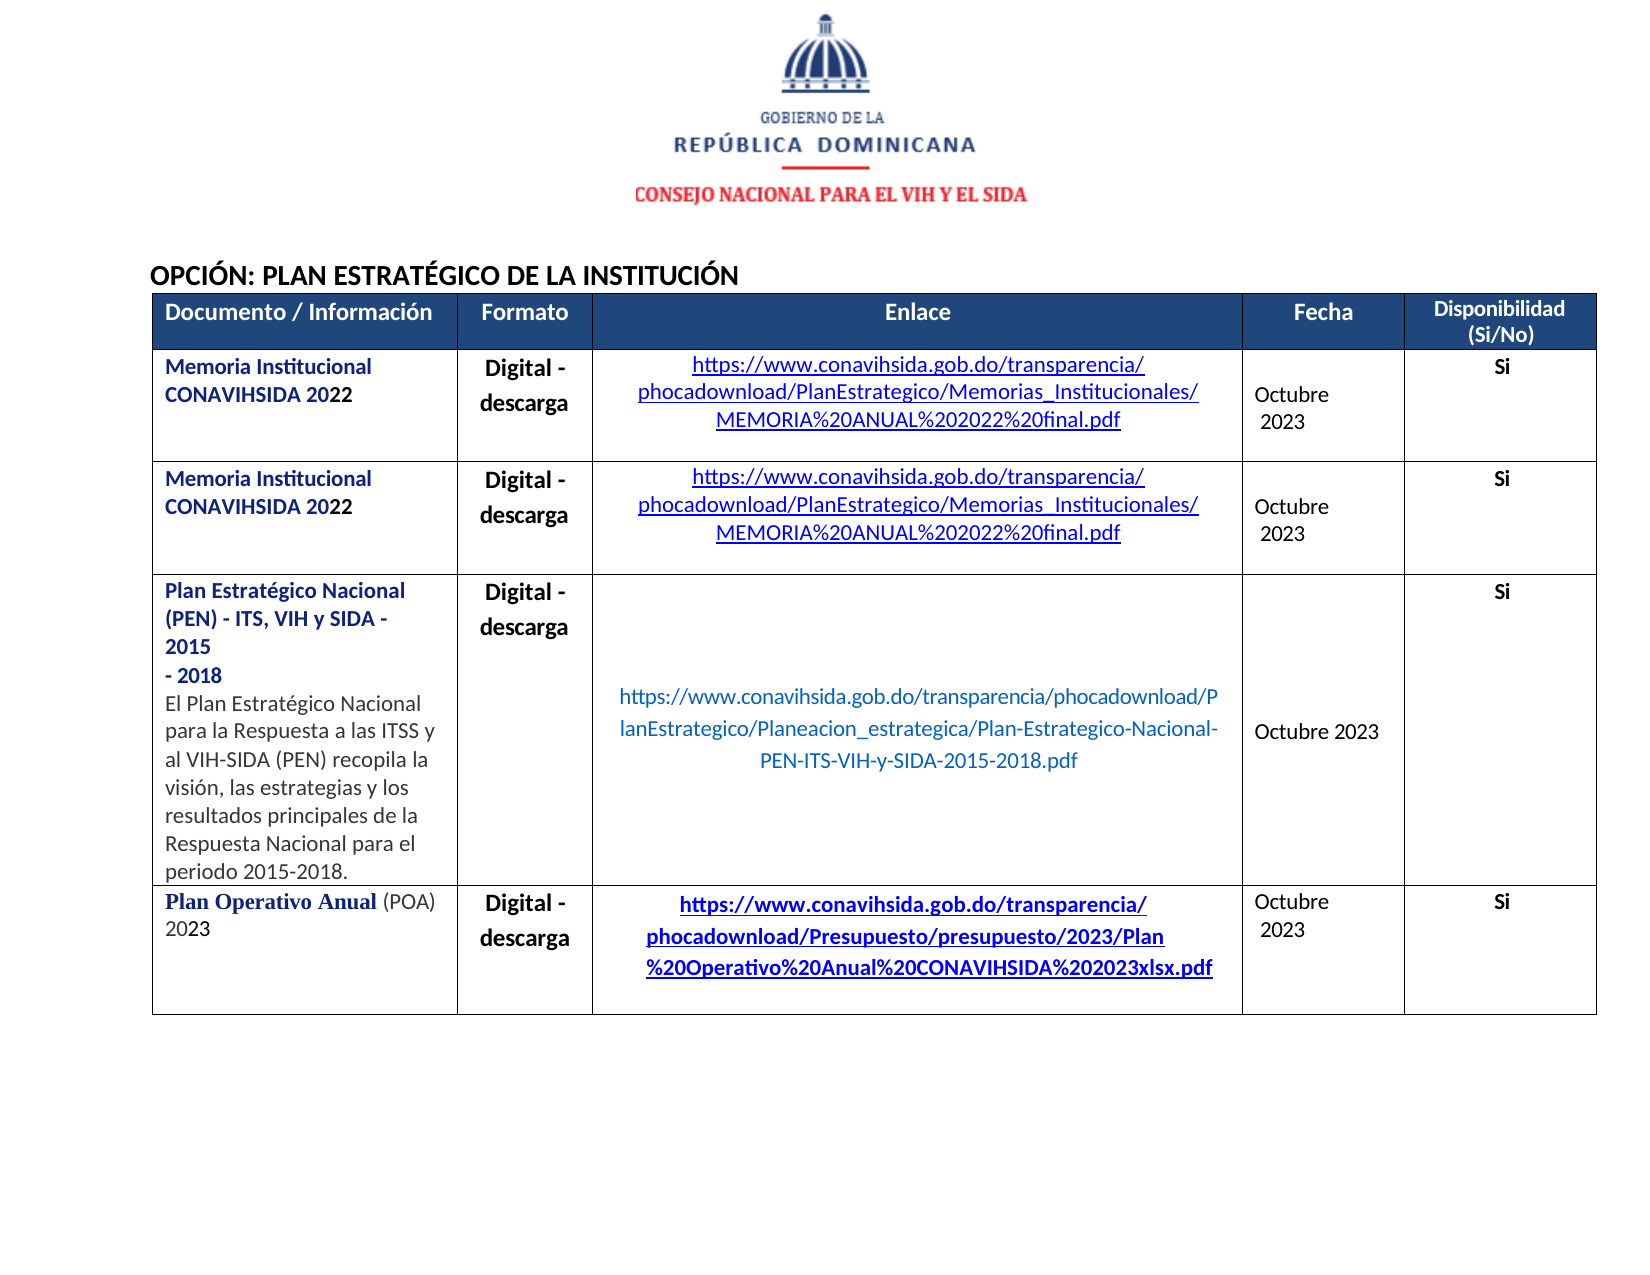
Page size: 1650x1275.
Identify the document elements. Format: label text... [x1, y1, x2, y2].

table_header Formato [458, 294, 592, 349]
table_header Disponibilidad (Si/No) [1405, 294, 1596, 349]
table_cell Plan Operativo Anual (POA) 2023 [153, 886, 457, 1014]
table_cell Si [1405, 462, 1596, 574]
table_cell Digital - descarga [458, 886, 592, 1014]
table_header Fecha [1243, 294, 1404, 349]
table_cell https://www.conavihsida.gob.do/transparencia/phocadownload/Presupuesto/presupuesto/2023/Plan%20Operativo%20Anual%20CONAVIHSIDA%202023xlsx.pdf [593, 886, 1242, 1014]
table_cell Si [1405, 350, 1596, 461]
table_cell Memoria Institucional CONAVIHSIDA 2022 [153, 350, 457, 461]
table_cell https://www.conavihsida.gob.do/transparencia/phocadownload/P lanEstrategico/Planeacion_estrategica/Plan-Estrategico-Nacional- PEN-ITS-VIH-y-SIDA-2015-2018.pdf [593, 575, 1242, 885]
table_cell Octubre 2023 [1243, 886, 1404, 1014]
table_cell https://www.conavihsida.gob.do/transparencia/phocadownload/PlanEstrategico/Memorias_Institucionales/MEMORIA%20ANUAL%202022%20final.pdf [593, 350, 1242, 461]
table_cell Digital - descarga [458, 350, 592, 461]
table_cell Si [1405, 575, 1596, 885]
table_cell Digital - descarga [458, 462, 592, 574]
table_cell Si [1405, 886, 1596, 1014]
picture [636, 11, 1028, 205]
table_cell Octubre 2023 [1243, 575, 1404, 885]
table_cell Octubre 2023 [1243, 350, 1404, 461]
table_cell Plan Estratégico Nacional (PEN) - ITS, VIH y SIDA - 2015 - 2018 El Plan Estratégico Nacional para la Respuesta a las ITSS y al VIH-SIDA (PEN) recopila la visión, las estrategias y los resultados principales de la Respuesta Nacional para el periodo 2015-2018. [153, 575, 457, 885]
table_header Documento / Información [153, 294, 457, 349]
table_cell https://www.conavihsida.gob.do/transparencia/phocadownload/PlanEstrategico/Memorias_Institucionales/MEMORIA%20ANUAL%202022%20final.pdf [593, 462, 1242, 574]
text OPCIÓN: PLAN ESTRATÉGICO DE LA INSTITUCIÓN [150, 257, 1642, 293]
table_header Enlace [593, 294, 1242, 349]
table_cell Memoria Institucional CONAVIHSIDA 2022 [153, 462, 457, 574]
table_cell Digital - descarga [458, 575, 592, 885]
table_cell Octubre 2023 [1243, 462, 1404, 574]
